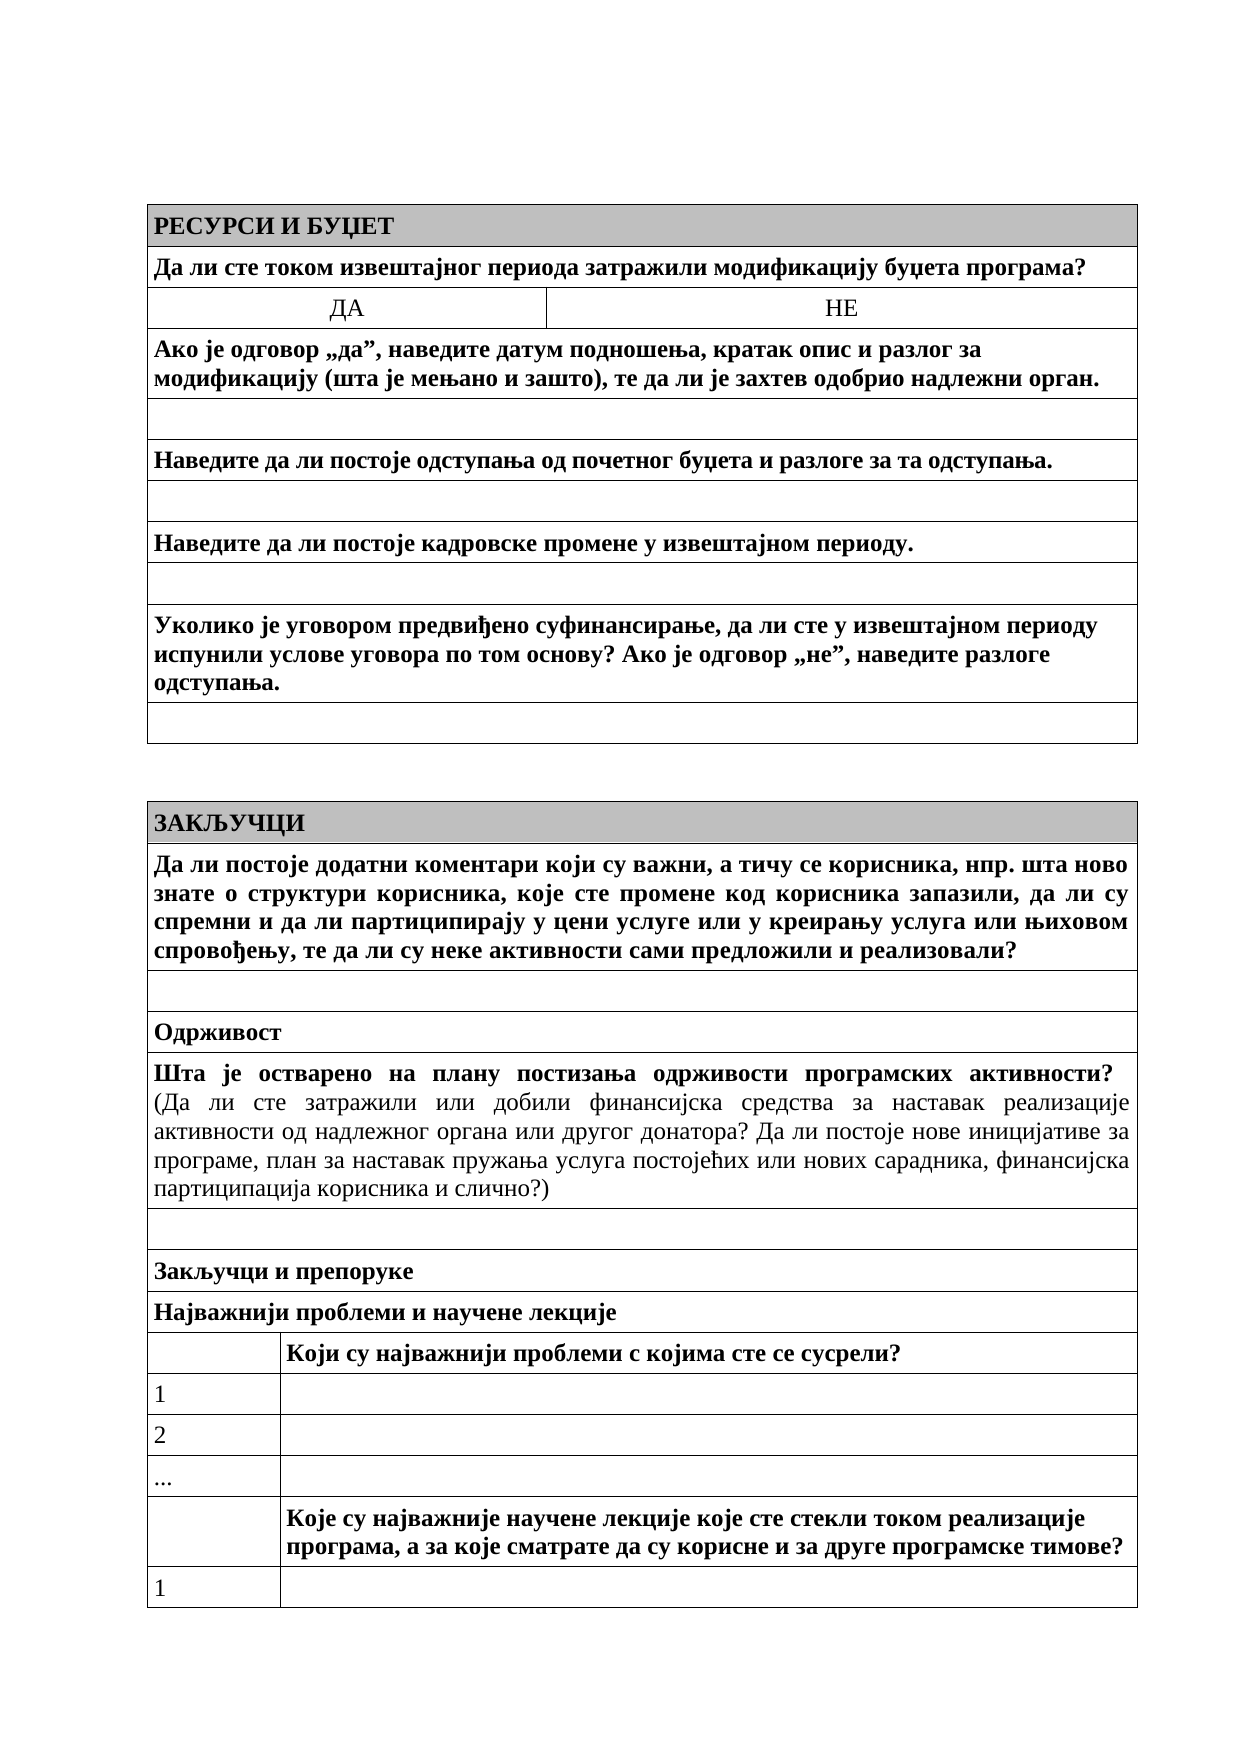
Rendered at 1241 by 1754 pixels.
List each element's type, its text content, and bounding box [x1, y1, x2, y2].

table_cell Шта је остварено на плану постизања одрживости програмских активности? (Да ли сте затражили или добили финансијска средства за наставак реализације активности од надлежног органа или другог донатора? Да ли постоје нове иницијативе за програме, план за наставак пружања услуга постојећих или нових сарадника, финансијска партиципација корисника и слично?) [148, 1053, 1137, 1208]
table_header ЗАКЉУЧЦИ [148, 802, 1137, 842]
table_cell 2 [148, 1415, 280, 1455]
table_cell [148, 971, 1137, 1011]
table_cell Да ли сте током извештајног периода затражили модификацију буџета програма? [148, 247, 1137, 287]
table_cell [148, 399, 1137, 439]
table_cell Да ли постоје додатни коментари који су важни, а тичу се корисника, нпр. шта ново знате о структури корисника, које сте промене код корисника запазили, да ли су спремни и да ли партиципирају у цени услуге или у креирању услуга или њиховом спровођењу, те да ли су неке активности сами предложили и реализовали? [148, 844, 1137, 970]
table_cell ... [148, 1456, 280, 1496]
table_cell [281, 1415, 1137, 1455]
table_cell [281, 1456, 1137, 1496]
table_cell [148, 703, 1137, 743]
table_cell [281, 1374, 1137, 1414]
table_cell Који су најважнији проблеми с којима сте се сусрели? [281, 1333, 1137, 1373]
table_cell Наведите да ли постоје кадровске промене у извештајном периоду. [148, 522, 1137, 562]
table_cell Одрживост [148, 1012, 1137, 1052]
table_header РЕСУРСИ И БУЏЕТ [148, 205, 1137, 246]
table_cell [148, 1209, 1137, 1249]
table_cell 1 [148, 1567, 280, 1607]
table_cell Закључци и препоруке [148, 1250, 1137, 1291]
table_cell [148, 1333, 280, 1373]
table_cell Које су најважније научене лекције које сте стекли током реализације програма, а за које сматрате да су корисне и за друге програмске тимове? [281, 1497, 1137, 1566]
table_cell НЕ [547, 288, 1137, 328]
table_cell [148, 1497, 280, 1566]
table_cell 1 [148, 1374, 280, 1414]
table_cell ДА [148, 288, 546, 328]
table_cell [281, 1567, 1137, 1607]
table_cell [148, 481, 1137, 521]
table_cell Уколико је уговором предвиђено суфинансирање, да ли сте у извештајном периоду испунили услове уговора по том основу? Ако је одговор „не”, наведите разлоге одступања. [148, 605, 1137, 702]
table_cell Наведите да ли постоје одступања од почетног буџета и разлоге за та одступања. [148, 440, 1137, 480]
table_cell Ако је одговор „да”, наведите датум подношења, кратак опис и разлог за модификацију (шта је мењано и зашто), те да ли је захтев одобрио надлежни орган. [148, 329, 1137, 398]
table_cell [148, 563, 1137, 603]
table_cell Најважнији проблеми и научене лекције [148, 1292, 1137, 1332]
